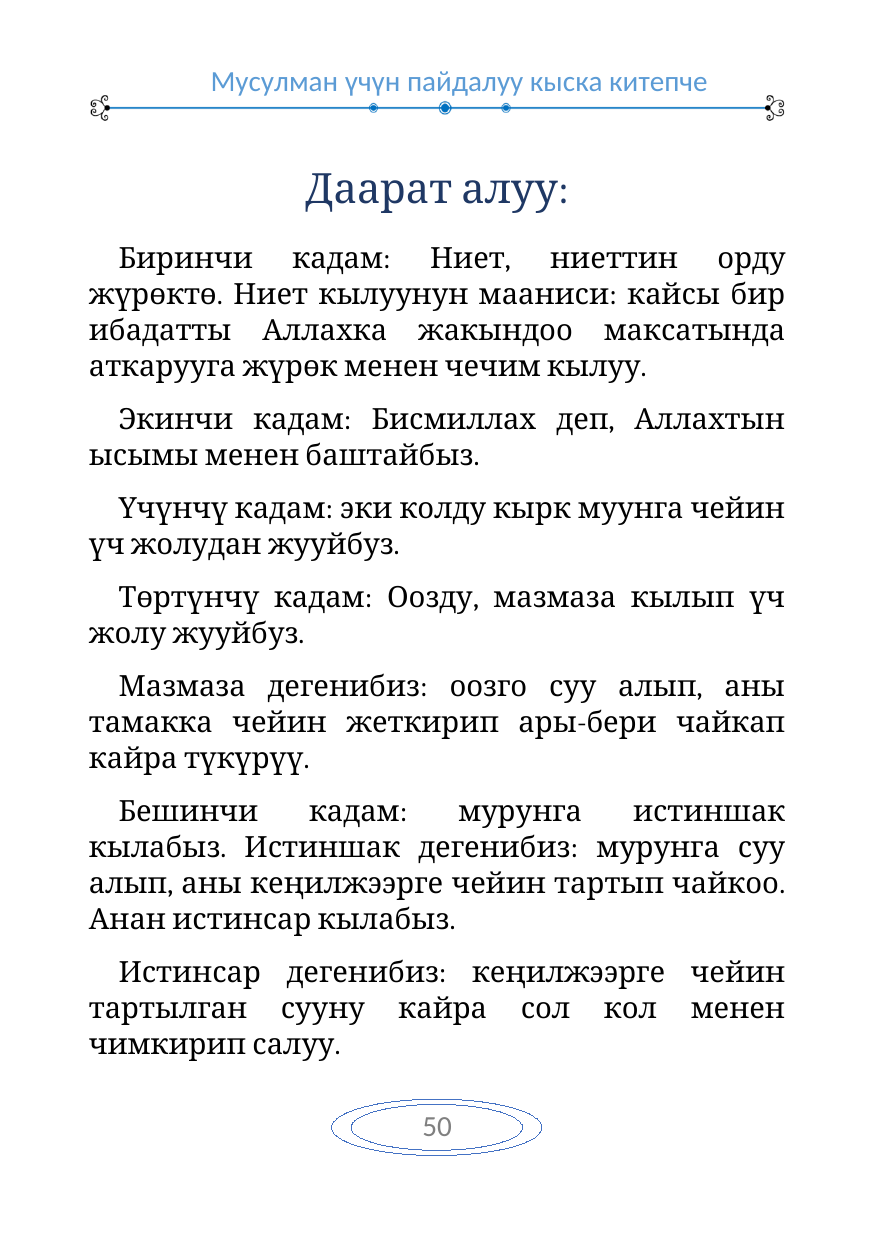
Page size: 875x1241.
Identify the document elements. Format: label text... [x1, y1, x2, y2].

picture [88, 91, 786, 124]
text Бешинчи кадам: мурунга истиншак кылабыз. Истиншак дегенибиз: мурунга суу алып, аны кеңилжээрге чейин тартып чайкоо. Анан истинсар кылабыз. [89, 795, 785, 937]
text Төртүнчү кадам: Оозду, мазмаза кылып үч жолу жууйбуз. [89, 581, 785, 651]
text Үчүнчү кадам: эки колду кырк муунга чейин үч жолудан жууйбуз. [89, 492, 785, 562]
text Экинчи кадам: Бисмиллах деп, Аллахтын ысымы менен баштайбыз. [89, 403, 785, 473]
text Мазмаза дегенибиз: оозго суу алып, аны тамакка чейин жеткирип ары-бери чайкап кайра түкүрүү. [89, 670, 785, 776]
text Истинсар дегенибиз: кеңилжээрге чейин тартылган сууну кайра сол кол менен чимкирип салуу. [89, 956, 785, 1062]
subtitle Даарат алуу: [89, 166, 785, 214]
text Биринчи кадам: Ниет, ниеттин орду жүрөктө. Ниет кылуунун мааниси: кайсы бир ибадатты Аллахка жакындоо максатында аткарууга жүрөк менен чечим кылуу. [89, 242, 785, 384]
